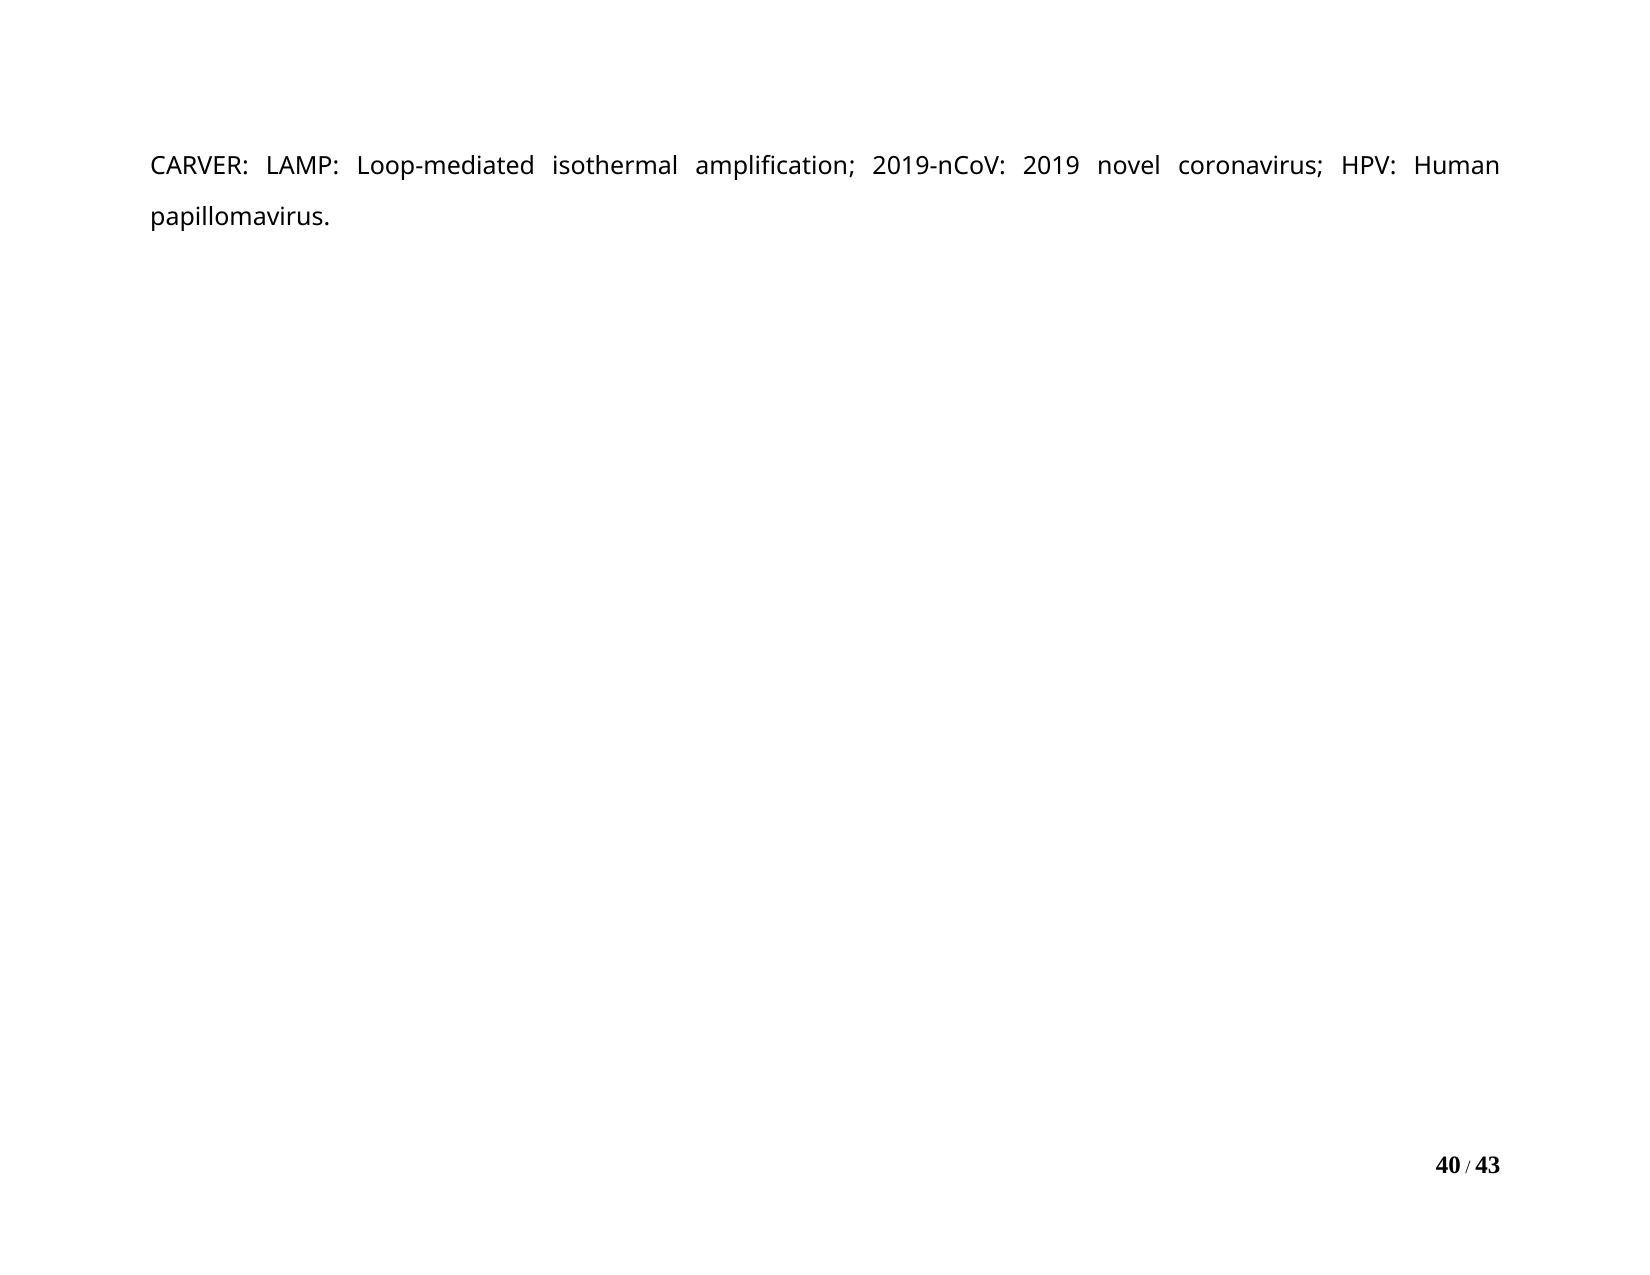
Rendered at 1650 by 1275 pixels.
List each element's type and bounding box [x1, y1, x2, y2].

text [150, 148, 1500, 233]
